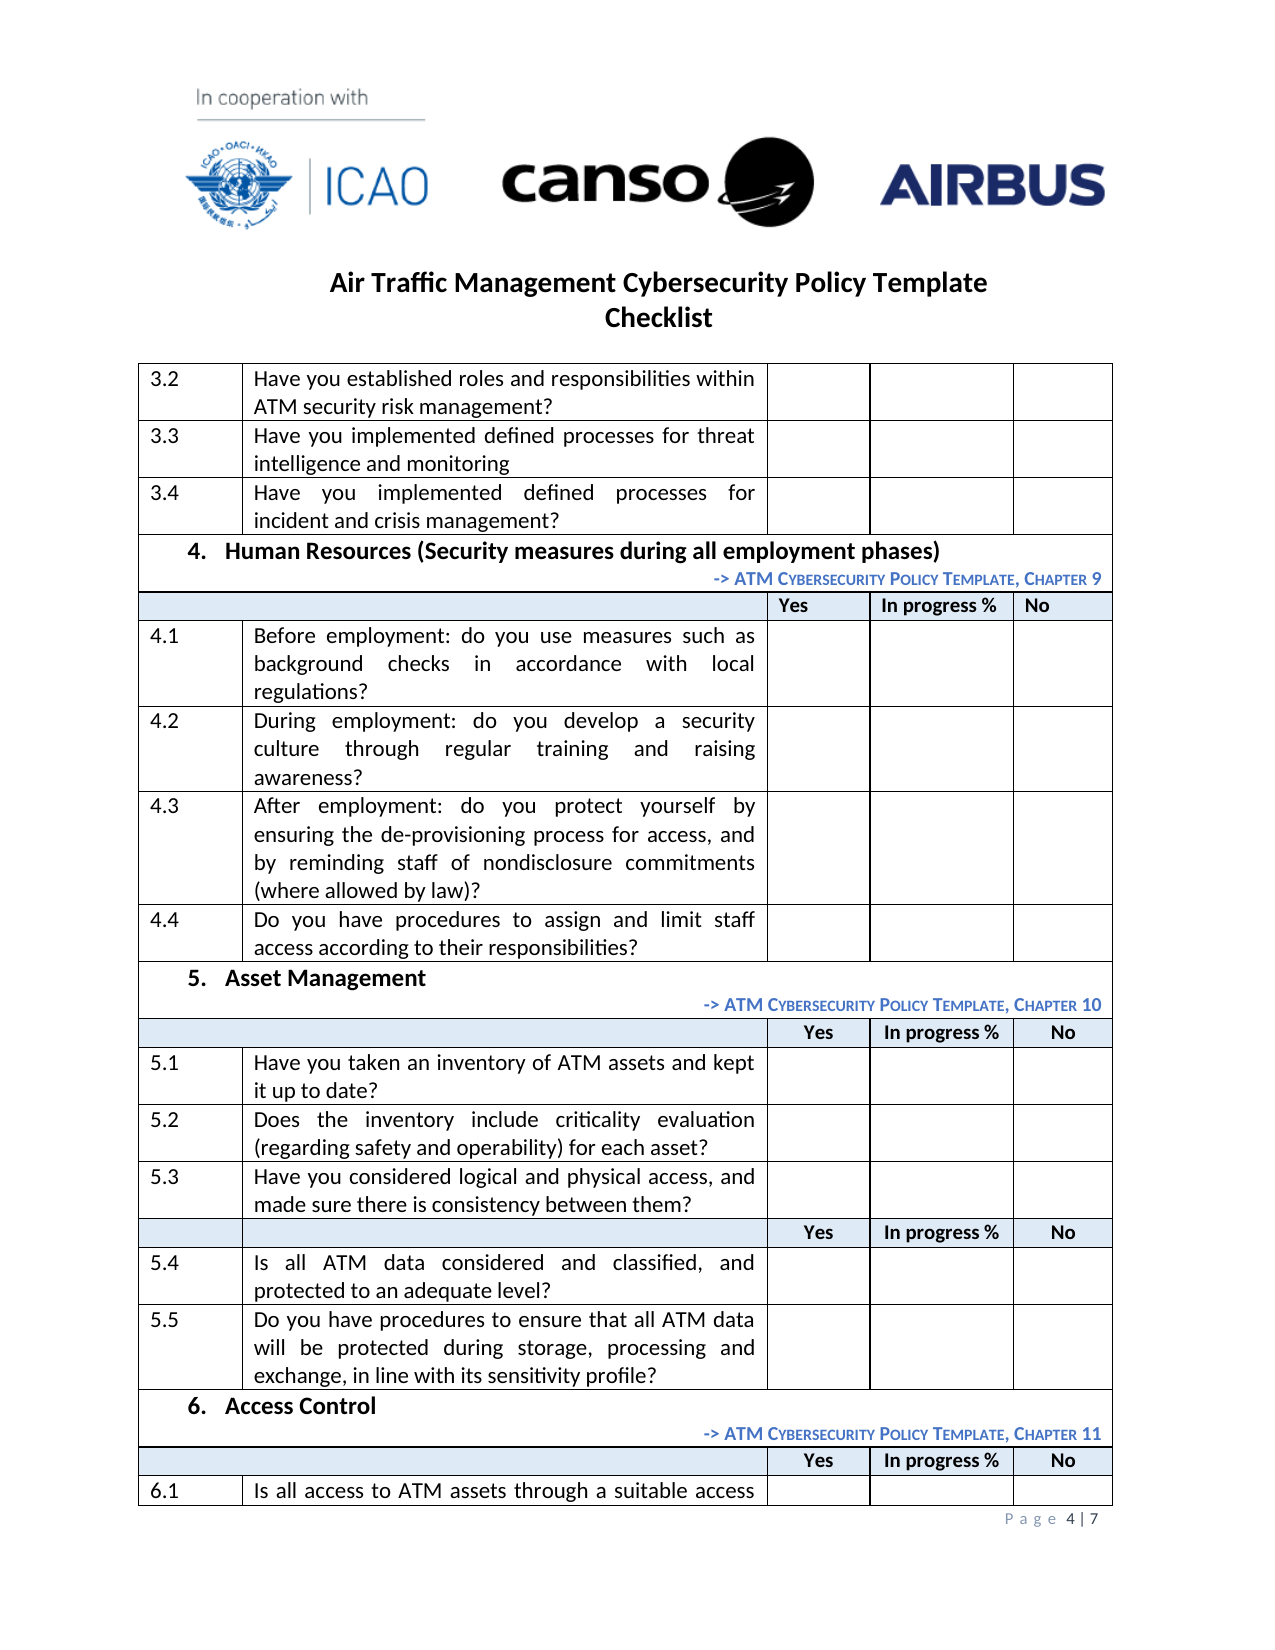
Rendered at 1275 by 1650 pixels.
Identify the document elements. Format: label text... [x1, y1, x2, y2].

table_cell 5.2 [139, 1105, 242, 1161]
table_cell [871, 1305, 1013, 1389]
table_cell Human Resources (Security measures during all employment phases) -> ATM Cybersecurity Policy Template, Chapter 9 [139, 535, 1112, 591]
table_cell [1014, 621, 1112, 706]
table_cell Is all access to ATM assets through a suitable access verification process, to avoid unacceptable risk? [243, 1476, 767, 1504]
table_cell 3.2 [139, 364, 242, 420]
table_cell [768, 1048, 869, 1104]
table_cell In progress % [871, 593, 1013, 620]
table_cell [139, 1019, 767, 1047]
table_cell [871, 364, 1013, 420]
table_cell 5.3 [139, 1162, 242, 1218]
table_cell During employment: do you develop a security culture through regular training and raising awareness? [243, 707, 767, 791]
table_cell Have you taken an inventory of ATM assets and kept it up to date? [243, 1048, 767, 1104]
table_cell [1014, 1476, 1112, 1504]
table_cell [139, 593, 767, 620]
table_cell Access Control -> ATM Cybersecurity Policy Template, Chapter 11 [139, 1390, 1112, 1446]
table_cell No [1014, 1019, 1112, 1047]
table_cell [1014, 707, 1112, 791]
table_cell [871, 1476, 1013, 1504]
table_cell [139, 1219, 242, 1247]
table_cell 4.3 [139, 792, 242, 904]
table_cell [768, 707, 869, 791]
table_cell Does the inventory include criticality evaluation (regarding safety and operability) for each asset? [243, 1105, 767, 1161]
table_cell 4.1 [139, 621, 242, 706]
table_cell No [1014, 593, 1112, 620]
table_cell [768, 621, 869, 706]
table_cell [871, 792, 1013, 904]
table_cell [768, 792, 869, 904]
table_cell In progress % [871, 1219, 1013, 1247]
table_cell 4.2 [139, 707, 242, 791]
table_cell Do you have procedures to ensure that all ATM data will be protected during storage, processing and exchange, in line with its sensitivity profile? [243, 1305, 767, 1389]
table_cell Yes [768, 593, 869, 620]
table_cell In progress % [871, 1448, 1013, 1475]
table_cell [768, 905, 869, 961]
table_cell 3.3 [139, 421, 242, 477]
table_cell [768, 1305, 869, 1389]
table_cell [1014, 478, 1112, 534]
table_cell Have you established roles and responsibilities within ATM security risk management? [243, 364, 767, 420]
table_cell [139, 1448, 767, 1475]
table_cell Yes [768, 1448, 869, 1475]
table_cell Before employment: do you use measures such as background checks in accordance with local regulations? [243, 621, 767, 706]
table_cell [768, 421, 869, 477]
table_cell Is all ATM data considered and classified, and protected to an adequate level? [243, 1248, 767, 1304]
table_cell [871, 905, 1013, 961]
table_cell [768, 1105, 869, 1161]
table_cell [1014, 1248, 1112, 1304]
table_cell Have you implemented defined processes for incident and crisis management? [243, 478, 767, 534]
table_cell Yes [768, 1019, 869, 1047]
table_cell [243, 1219, 767, 1247]
table_cell No [1014, 1448, 1112, 1475]
table_cell No [1014, 1219, 1112, 1247]
table_cell [768, 1162, 869, 1218]
table_cell [768, 1248, 869, 1304]
table_cell After employment: do you protect yourself by ensuring the de-provisioning process for access, and by reminding staff of nondisclosure commitments (where allowed by law)? [243, 792, 767, 904]
table_cell [871, 1162, 1013, 1218]
table_cell Yes [768, 1219, 869, 1247]
table_cell [1014, 1048, 1112, 1104]
table_cell [1014, 792, 1112, 904]
table_cell 4.4 [139, 905, 242, 961]
table_cell [1014, 421, 1112, 477]
table_cell [768, 1476, 869, 1504]
table_cell [871, 1248, 1013, 1304]
table_cell 5.5 [139, 1305, 242, 1389]
table_cell 3.4 [139, 478, 242, 534]
table_cell 6.1 [139, 1476, 242, 1504]
table_cell In progress % [871, 1019, 1013, 1047]
table_cell [768, 364, 869, 420]
table_cell [1014, 1305, 1112, 1389]
table_cell [768, 478, 869, 534]
table_cell Have you considered logical and physical access, and made sure there is consistency between them? [243, 1162, 767, 1218]
table_cell [1014, 1162, 1112, 1218]
table_cell Have you implemented defined processes for threat intelligence and monitoring [243, 421, 767, 477]
table_cell [1014, 905, 1112, 961]
table_cell [871, 1105, 1013, 1161]
table_cell Asset Management -> ATM Cybersecurity Policy Template, Chapter 10 [139, 962, 1112, 1018]
table_cell 5.1 [139, 1048, 242, 1104]
picture [150, 75, 1125, 264]
table_cell [871, 421, 1013, 477]
table_cell [871, 621, 1013, 706]
table_cell 5.4 [139, 1248, 242, 1304]
table_cell [871, 1048, 1013, 1104]
table_cell [871, 707, 1013, 791]
table_cell [1014, 1105, 1112, 1161]
table_cell [871, 478, 1013, 534]
table_cell [1014, 364, 1112, 420]
table_cell Do you have procedures to assign and limit staff access according to their responsibilities? [243, 905, 767, 961]
